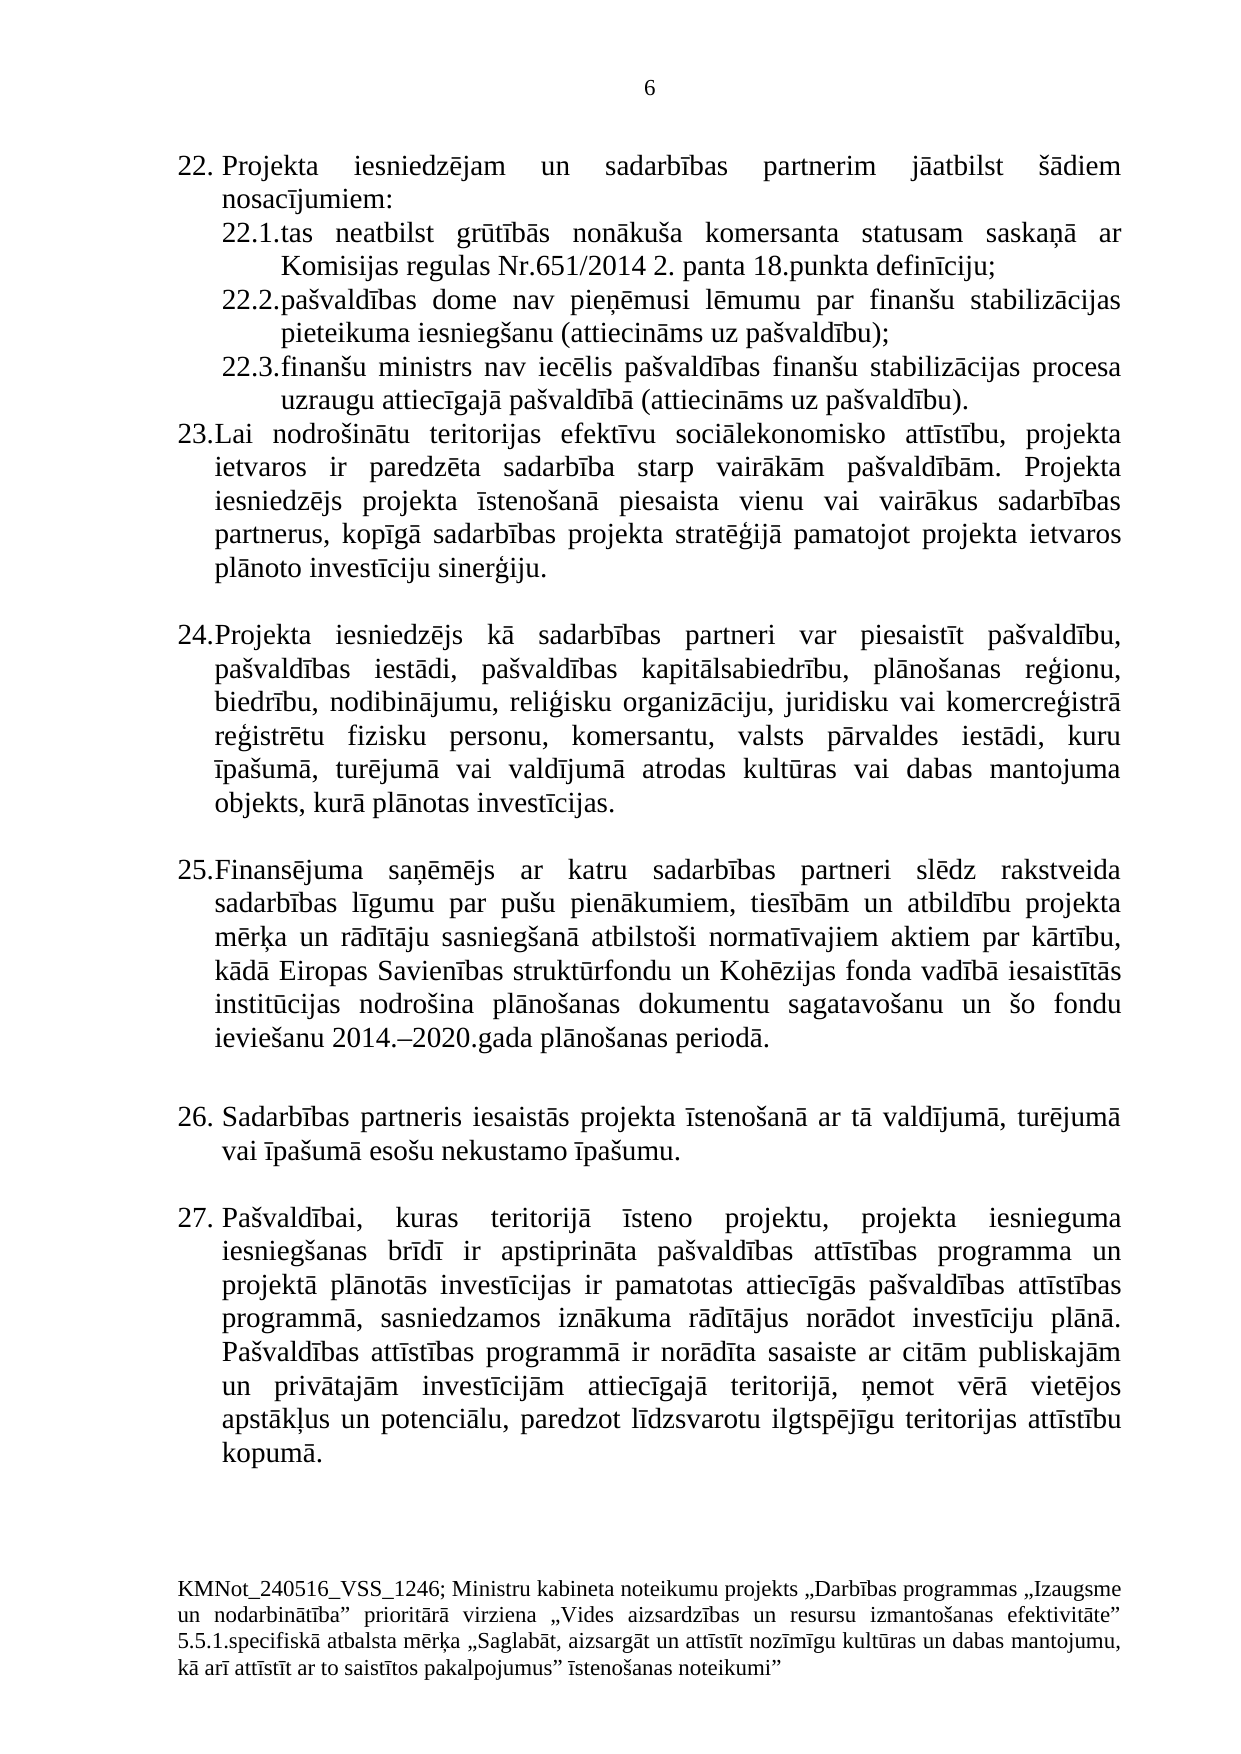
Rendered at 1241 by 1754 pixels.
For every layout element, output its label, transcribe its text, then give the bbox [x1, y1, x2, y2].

list finanšu ministrs nav iecēlis pašvaldības finanšu stabilizācijas procesa uzraugu attiecīgajā pašvaldībā (attiecināms uz pašvaldību). [222, 349, 1122, 416]
list Projekta iesniedzējam un sadarbības partnerim jāatbilst šādiem nosacījumiem: [177, 148, 1122, 215]
list Finansējuma saņēmējs ar katru sadarbības partneri slēdz rakstveida sadarbības līgumu par pušu pienākumiem, tiesībām un atbildību projekta mērķa un rādītāju sasniegšanā atbilstoši normatīvajiem aktiem par kārtību, kādā Eiropas Savienības struktūrfondu un Kohēzijas fonda vadībā iesaistītās institūcijas nodrošina plānošanas dokumentu sagatavošanu un šo fondu ieviešanu 2014.–2020.gada plānošanas periodā. [177, 852, 1122, 1053]
list Sadarbības partneris iesaistās projekta īstenošanā ar tā valdījumā, turējumā vai īpašumā esošu nekustamo īpašumu. [177, 1099, 1122, 1166]
list Lai nodrošinātu teritorijas efektīvu sociālekonomisko attīstību, projekta ietvaros ir paredzēta sadarbība starp vairākām pašvaldībām. Projekta iesniedzējs projekta īstenošanā piesaista vienu vai vairākus sadarbības partnerus, kopīgā sadarbības projekta stratēģijā pamatojot projekta ietvaros plānoto investīciju sinerģiju. [177, 416, 1122, 584]
list tas neatbilst grūtībās nonākuša komersanta statusam saskaņā ar Komisijas regulas Nr.651/2014 2. panta 18.punkta definīciju; [222, 215, 1122, 282]
list Projekta iesniedzējs kā sadarbības partneri var piesaistīt pašvaldību, pašvaldības iestādi, pašvaldības kapitālsabiedrību, plānošanas reģionu, biedrību, nodibinājumu, reliģisku organizāciju, juridisku vai komercreģistrā reģistrētu fizisku personu, komersantu, valsts pārvaldes iestādi, kuru īpašumā, turējumā vai valdījumā atrodas kultūras vai dabas mantojuma objekts, kurā plānotas investīcijas. [177, 617, 1122, 818]
list pašvaldības dome nav pieņēmusi lēmumu par finanšu stabilizācijas pieteikuma iesniegšanu (attiecināms uz pašvaldību); [222, 282, 1122, 349]
list Pašvaldībai, kuras teritorijā īsteno projektu, projekta iesnieguma iesniegšanas brīdī ir apstiprināta pašvaldības attīstības programma un projektā plānotās investīcijas ir pamatotas attiecīgās pašvaldības attīstības programmā, sasniedzamos iznākuma rādītājus norādot investīciju plānā. Pašvaldības attīstības programmā ir norādīta sasaiste ar citām publiskajām un privātajām investīcijām attiecīgajā teritorijā, ņemot vērā vietējos apstākļus un potenciālu, paredzot līdzsvarotu ilgtspējīgu teritorijas attīstību kopumā. [177, 1200, 1122, 1468]
